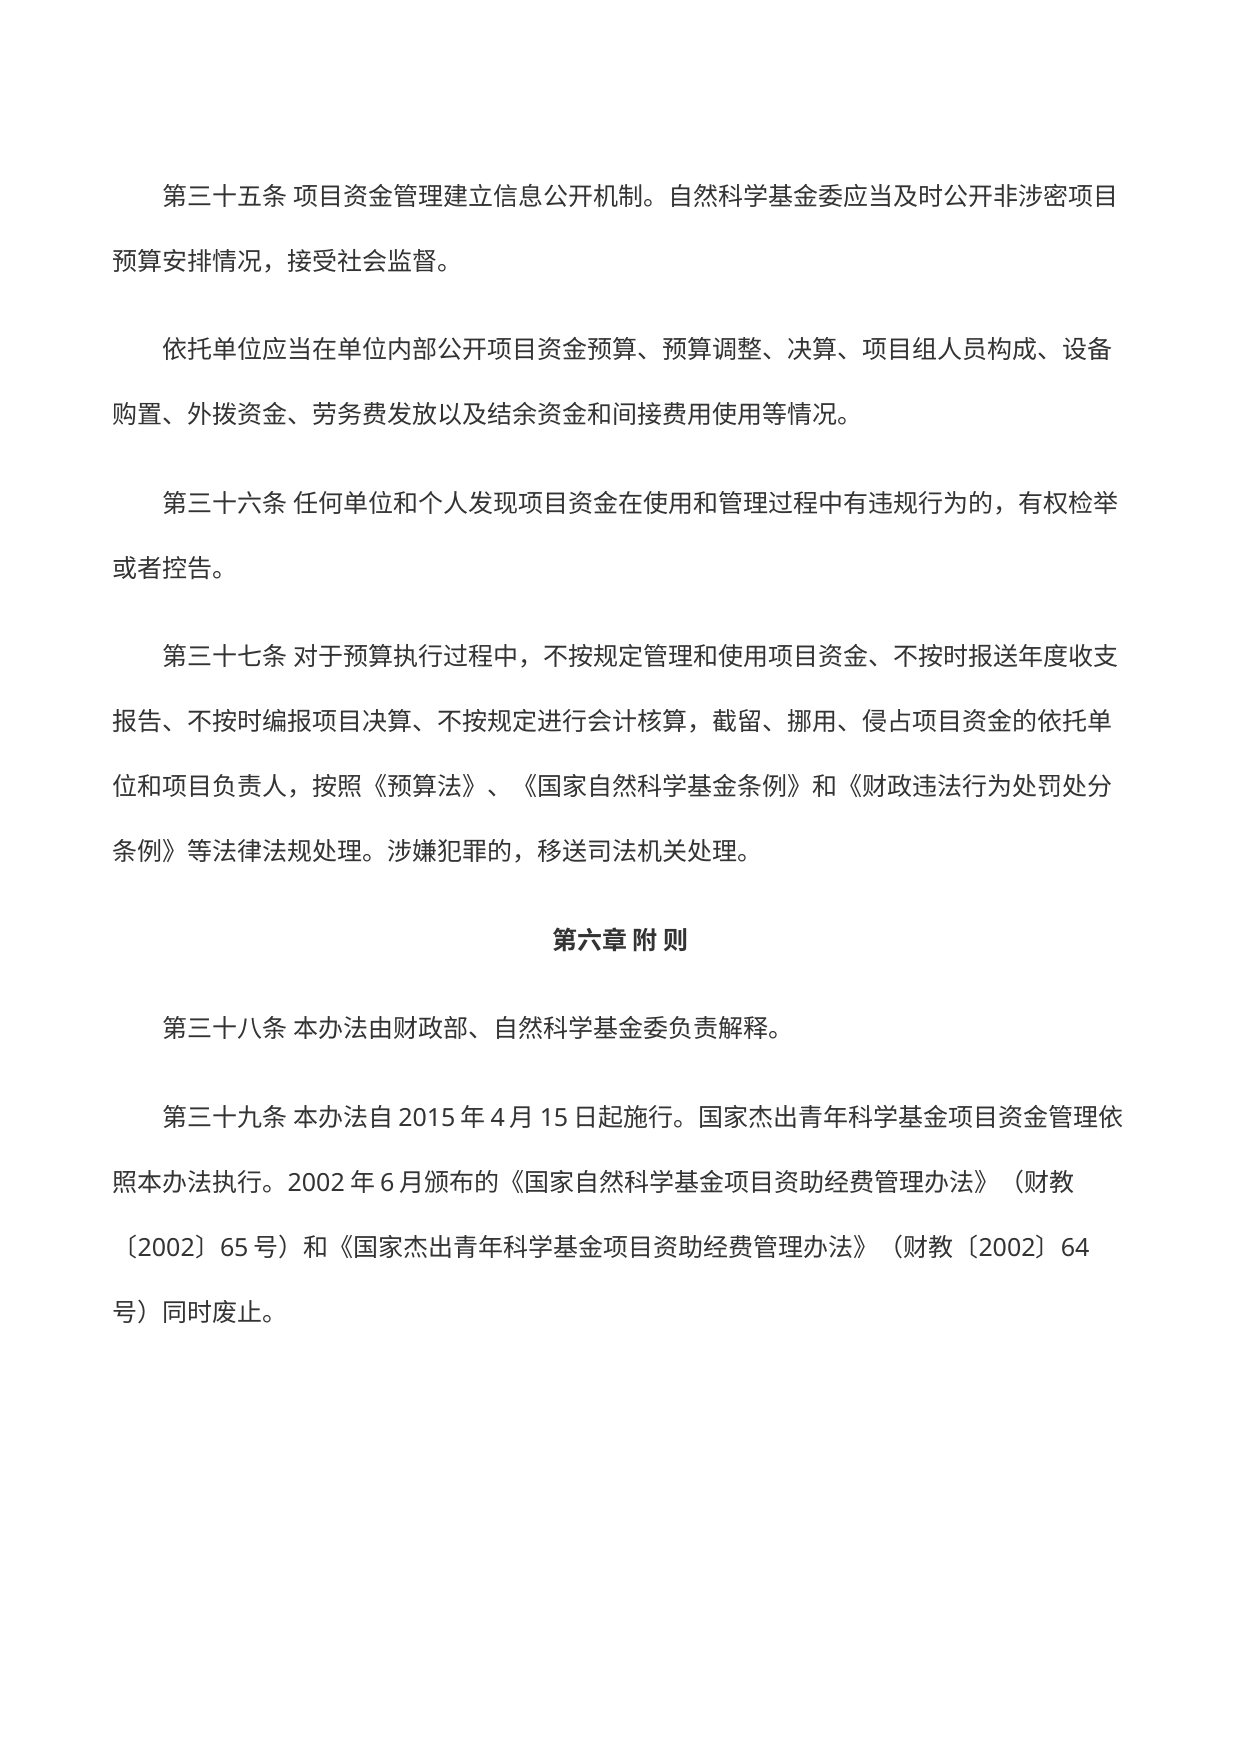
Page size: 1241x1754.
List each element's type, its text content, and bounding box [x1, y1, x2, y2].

text 依托单位应当在单位内部公开项目资金预算、预算调整、决算、项目组人员构成、设备购置、外拨资金、劳务费发放以及结余资金和间接费用使用等情况。 [112, 315, 1128, 445]
text 第三十五条 项目资金管理建立信息公开机制。自然科学基金委应当及时公开非涉密项目预算安排情况，接受社会监督。 [112, 162, 1128, 292]
text 第三十六条 任何单位和个人发现项目资金在使用和管理过程中有违规行为的，有权检举或者控告。 [112, 469, 1128, 599]
text 第六章 附 则 [112, 906, 1128, 971]
text 第三十八条 本办法由财政部、自然科学基金委负责解释。 [112, 994, 1128, 1059]
text 第三十七条 对于预算执行过程中，不按规定管理和使用项目资金、不按时报送年度收支报告、不按时编报项目决算、不按规定进行会计核算，截留、挪用、侵占项目资金的依托单位和项目负责人，按照《预算法》、《国家自然科学基金条例》和《财政违法行为处罚处分条例》等法律法规处理。涉嫌犯罪的，移送司法机关处理。 [112, 622, 1128, 882]
text 第三十九条 本办法自2015年4月15日起施行。国家杰出青年科学基金项目资金管理依照本办法执行。2002年6月颁布的《国家自然科学基金项目资助经费管理办法》（财教〔2002〕65号）和《国家杰出青年科学基金项目资助经费管理办法》（财教〔2002〕64号）同时废止。 [112, 1083, 1128, 1343]
